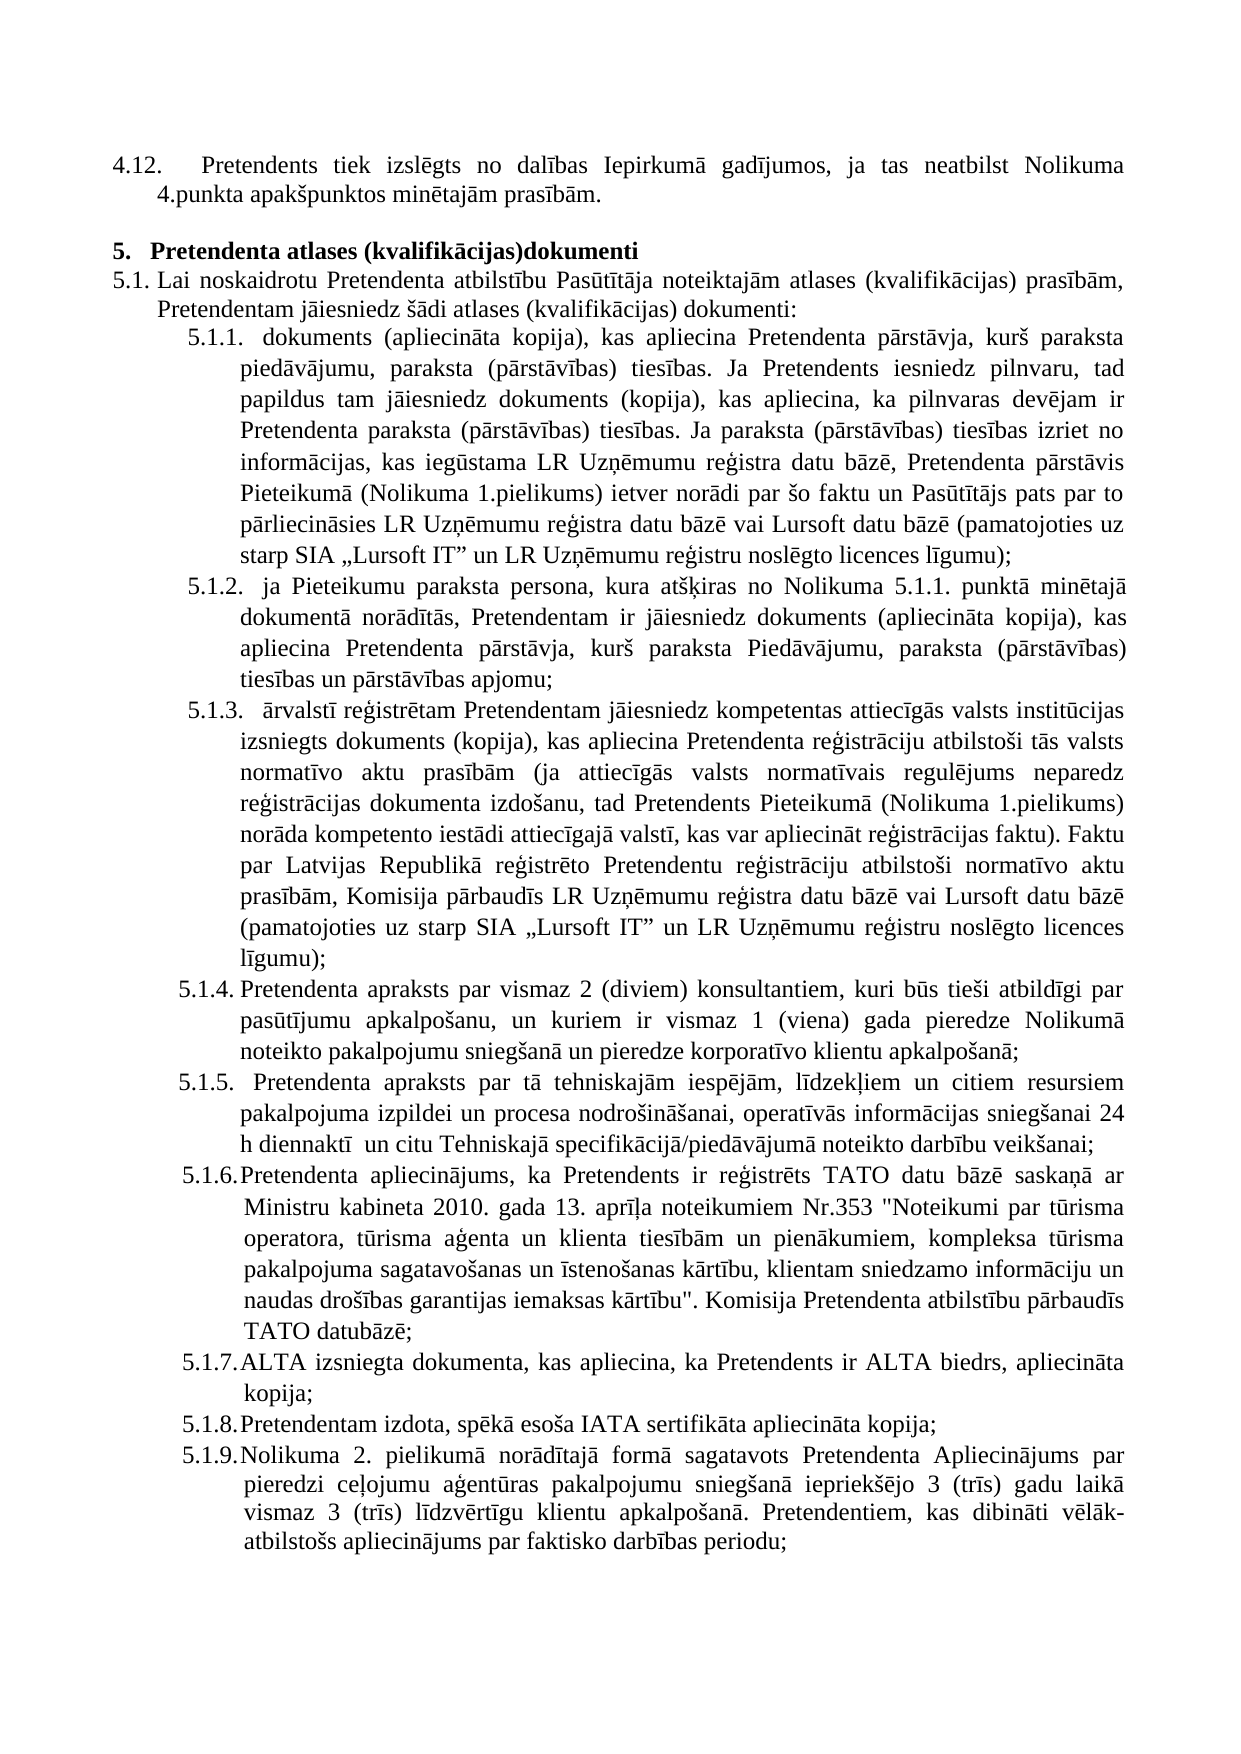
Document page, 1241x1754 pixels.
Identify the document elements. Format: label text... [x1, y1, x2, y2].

list Pretendenta apliecinājums, ka Pretendents ir reģistrēts TATO datu bāzē saskaņā ar Ministru kabineta 2010. gada 13. aprīļa noteikumiem Nr.353 "Noteikumi par tūrisma operatora, tūrisma aģenta un klienta tiesībām un pienākumiem, kompleksa tūrisma pakalpojuma sagatavošanas un īstenošanas kārtību, klientam sniedzamo informāciju un naudas drošības garantijas iemaksas kārtību". Komisija Pretendenta atbilstību pārbaudīs TATO datubāzē; [182, 1161, 1125, 1344]
list Pretendentam izdota, spēkā esoša IATA sertifikāta apliecināta kopija; [182, 1409, 1125, 1438]
list dokuments (apliecināta kopija), kas apliecina Pretendenta pārstāvja, kurš paraksta piedāvājumu, paraksta (pārstāvības) tiesības. Ja Pretendents iesniedz pilnvaru, tad papildus tam jāiesniedz dokuments (kopija), kas apliecina, ka pilnvaras devējam ir Pretendenta paraksta (pārstāvības) tiesības. Ja paraksta (pārstāvības) tiesības izriet no informācijas, kas iegūstama LR Uzņēmumu reģistra datu bāzē, Pretendenta pārstāvis Pieteikumā (Nolikuma 1.pielikums) ietver norādi par šo faktu un Pasūtītājs pats par to pārliecināsies LR Uzņēmumu reģistra datu bāzē vai Lursoft datu bāzē (pamatojoties uz starp SIA „Lursoft IT” un LR Uzņēmumu reģistru noslēgto licences līgumu); [187, 322, 1125, 568]
list Nolikuma 2. pielikumā norādītajā formā sagatavots Pretendenta Apliecinājums par pieredzi ceļojumu aģentūras pakalpojumu sniegšanā iepriekšējo 3 (trīs) gadu laikā vismaz 3 (trīs) līdzvērtīgu klientu apkalpošanā. Pretendentiem, kas dibināti vēlāk- atbilstošs apliecinājums par faktisko darbības periodu; [182, 1440, 1125, 1555]
list Pretendenta apraksts par vismaz 2 (diviem) konsultantiem, kuri būs tieši atbildīgi par pasūtījumu apkalpošanu, un kuriem ir vismaz 1 (viena) gada pieredze Nolikumā noteikto pakalpojumu sniegšanā un pieredze korporatīvo klientu apkalpošanā; [178, 974, 1125, 1065]
list Pretendenta atlases (kvalifikācijas)dokumenti [112, 236, 1125, 265]
list Lai noskaidrotu Pretendenta atbilstību Pasūtītāja noteiktajām atlases (kvalifikācijas) prasībām, Pretendentam jāiesniedz šādi atlases (kvalifikācijas) dokumenti: [112, 265, 1125, 322]
list ja Pieteikumu paraksta persona, kura atšķiras no Nolikuma 5.1.1. punktā minētajā dokumentā norādītās, Pretendentam ir jāiesniedz dokuments (apliecināta kopija), kas apliecina Pretendenta pārstāvja, kurš paraksta Piedāvājumu, paraksta (pārstāvības) tiesības un pārstāvības apjomu; [187, 571, 1128, 693]
list ALTA izsniegta dokumenta, kas apliecina, ka Pretendents ir ALTA biedrs, apliecināta kopija; [182, 1347, 1125, 1407]
list Pretendents tiek izslēgts no dalības Iepirkumā gadījumos, ja tas neatbilst Nolikuma 4.punkta apakšpunktos minētajām prasībām. [112, 150, 1125, 207]
list ārvalstī reģistrētam Pretendentam jāiesniedz kompetentas attiecīgās valsts institūcijas izsniegts dokuments (kopija), kas apliecina Pretendenta reģistrāciju atbilstoši tās valsts normatīvo aktu prasībām (ja attiecīgās valsts normatīvais regulējums neparedz reģistrācijas dokumenta izdošanu, tad Pretendents Pieteikumā (Nolikuma 1.pielikums) norāda kompetento iestādi attiecīgajā valstī, kas var apliecināt reģistrācijas faktu). Faktu par Latvijas Republikā reģistrēto Pretendentu reģistrāciju atbilstoši normatīvo aktu prasībām, Komisija pārbaudīs LR Uzņēmumu reģistra datu bāzē vai Lursoft datu bāzē (pamatojoties uz starp SIA „Lursoft IT” un LR Uzņēmumu reģistru noslēgto licences līgumu); [187, 695, 1125, 972]
list Pretendenta apraksts par tā tehniskajām iespējām, līdzekļiem un citiem resursiem pakalpojuma izpildei un procesa nodrošināšanai, operatīvās informācijas sniegšanai 24 h diennaktī un citu Tehniskajā specifikācijā/piedāvājumā noteikto darbību veikšanai; [178, 1067, 1125, 1158]
